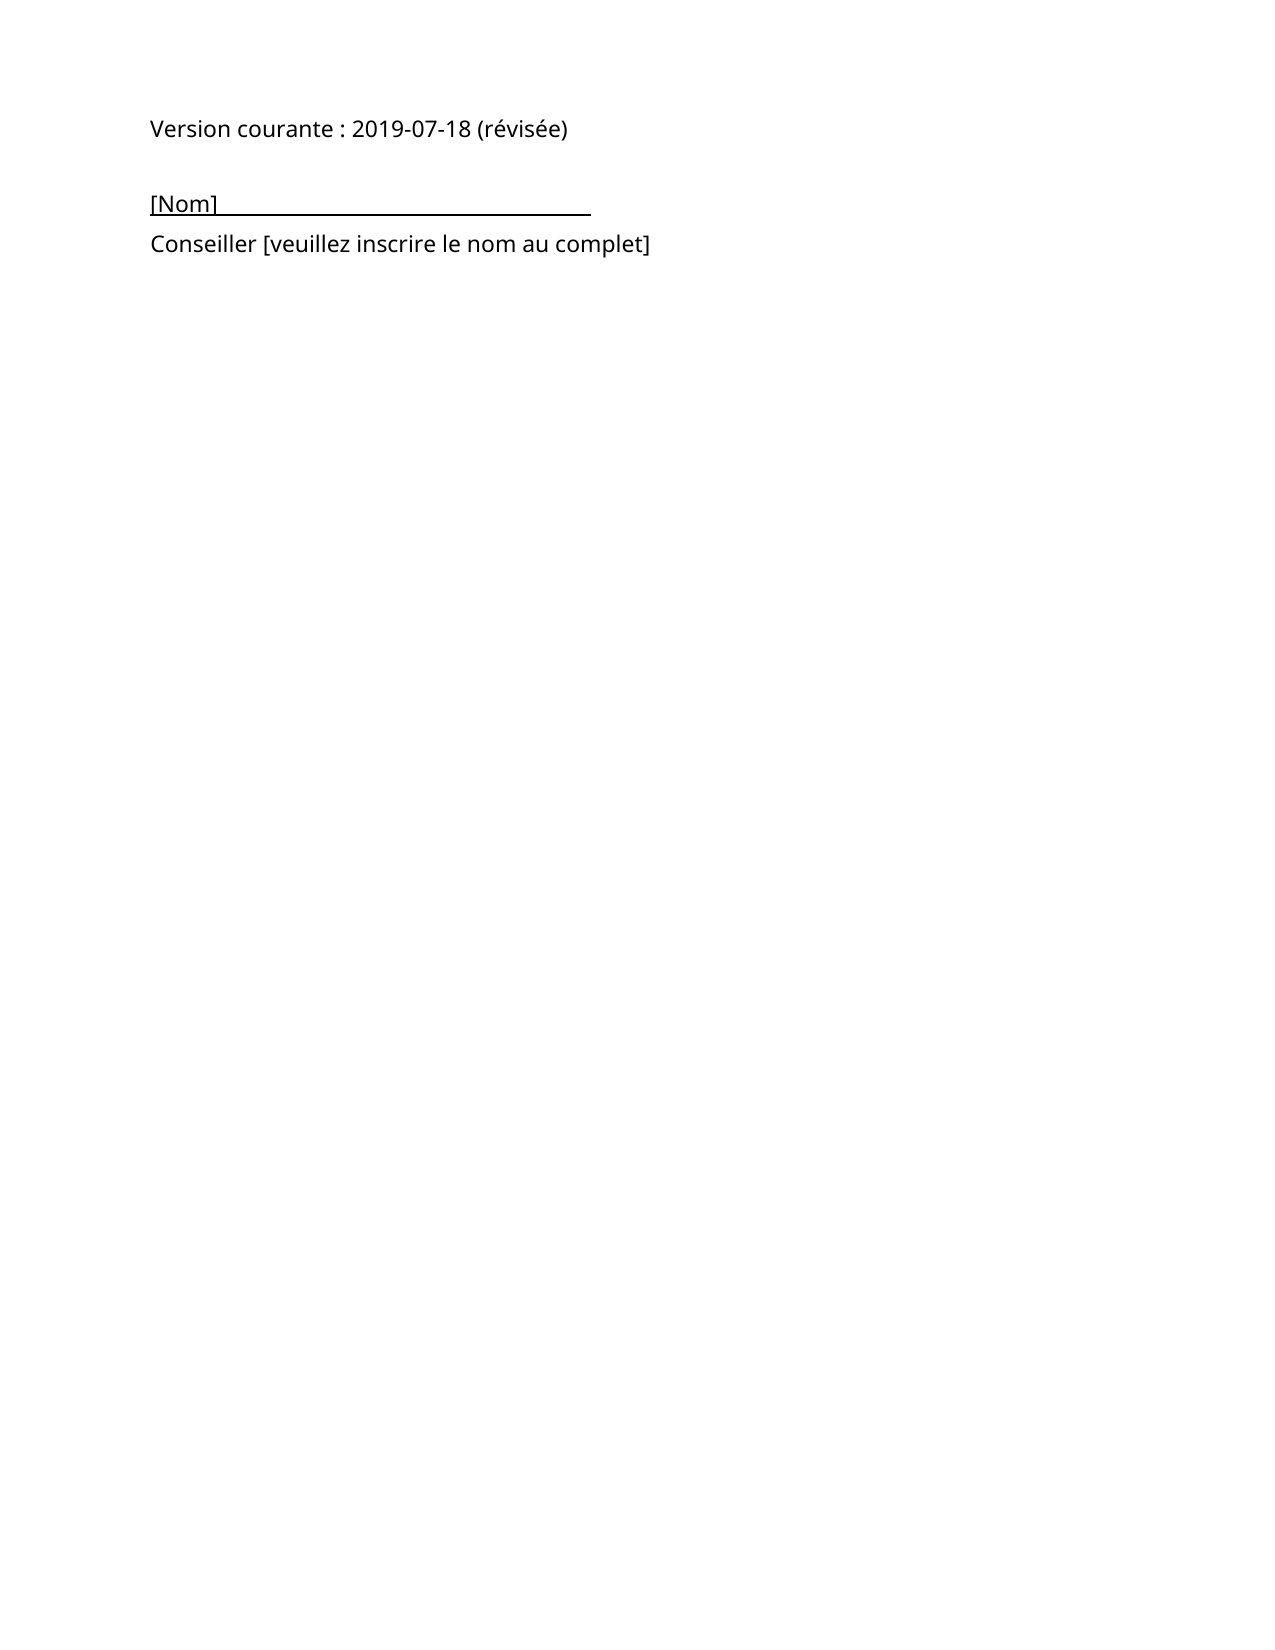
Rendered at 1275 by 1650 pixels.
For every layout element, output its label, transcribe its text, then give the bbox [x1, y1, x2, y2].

text Conseiller [veuillez inscrire le nom au complet] [150, 228, 1125, 259]
text [Nom] [150, 187, 1125, 219]
